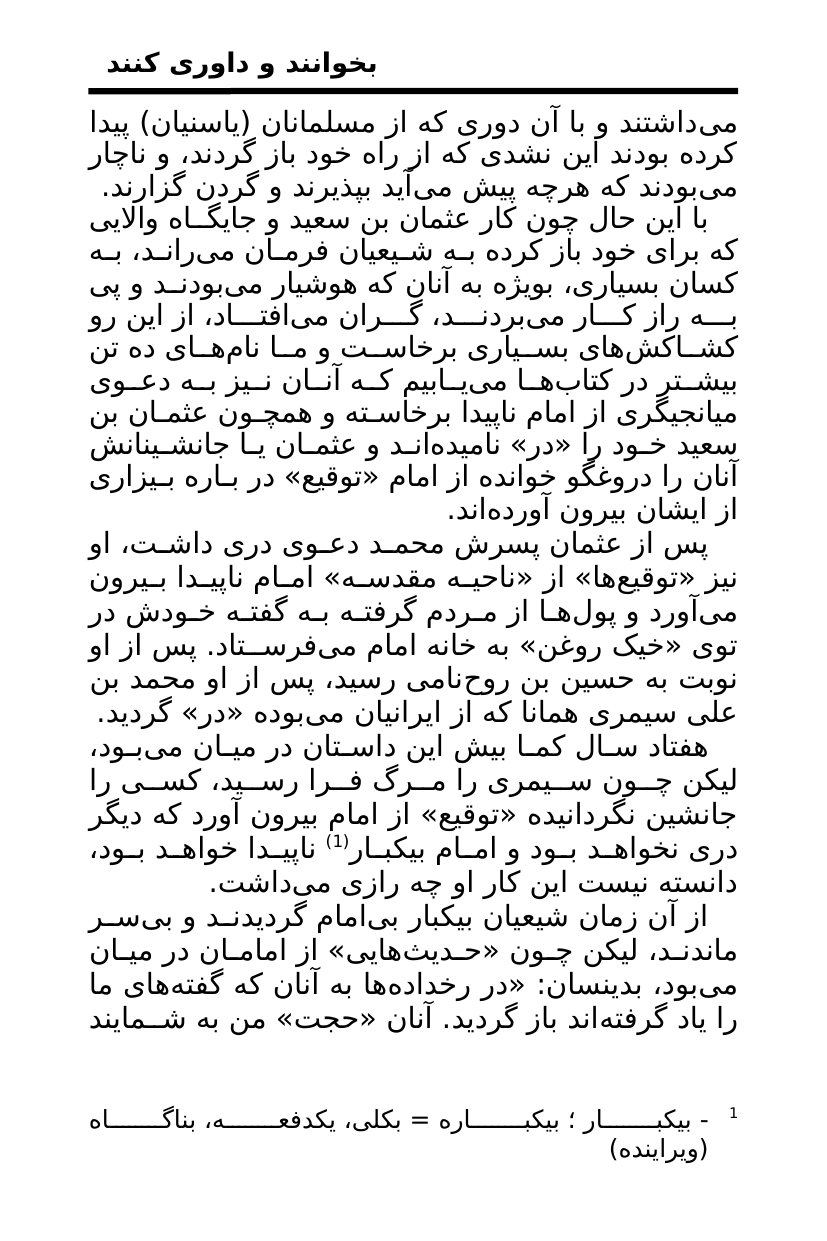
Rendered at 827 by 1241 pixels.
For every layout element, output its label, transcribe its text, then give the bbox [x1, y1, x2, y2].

text با این حال چون کار عثمان بن سعید و جایگاه والایی که برای خود باز کرده به شیعیان فرمان می‌راند، به کسان بسیاری، بویژه به آنان که هوشیار می‌بودند و پی به راز کار می‌بردند، گران می‌افتاد، از این رو کشاکش‌های بسیاری برخاست و ما نام‌های ده تن بیشتر در کتاب‌ها می‌یابیم که آنان نیز به دعوی میانجیگری از امام ناپیدا برخاسته و همچون عثمان بن سعید خود را «در» نامیده‌اند و عثمان یا جانشینانش آنان را دروغگو خوانده از امام «توقیع» در باره بیزاری از ایشان بیرون آورده‌اند. [89, 203, 738, 526]
text پس از عثمان پسرش محمد دعوی دری داشت، او نیز «توقیع‌ها» از «ناحیه مقدسه» امام ناپیدا بیرون می‌آورد و پول‌ها از مردم گرفته به گفته خودش در توی «خیک روغن» به خانه امام می‌فرستاد. پس از او نوبت به حسین بن روح‌نامی رسید، پس از او محمد بن علی سیمری همانا که از ایرانیان می‌بوده «در» گردید. [89, 526, 738, 730]
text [89, 899, 738, 1035]
text هفتاد سال کما بیش این داستان در میان می‌بود، لیکن چون سیمری را مرگ فرا رسید، کسی را جانشین نگردانیده «توقیع» از امام بیرون آورد که دیگر دری نخواهد بود و امام بیکبار() ناپیدا خواهد بود، دانسته نیست این کار او چه رازی می‌داشت. [89, 730, 738, 899]
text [89, 106, 738, 203]
